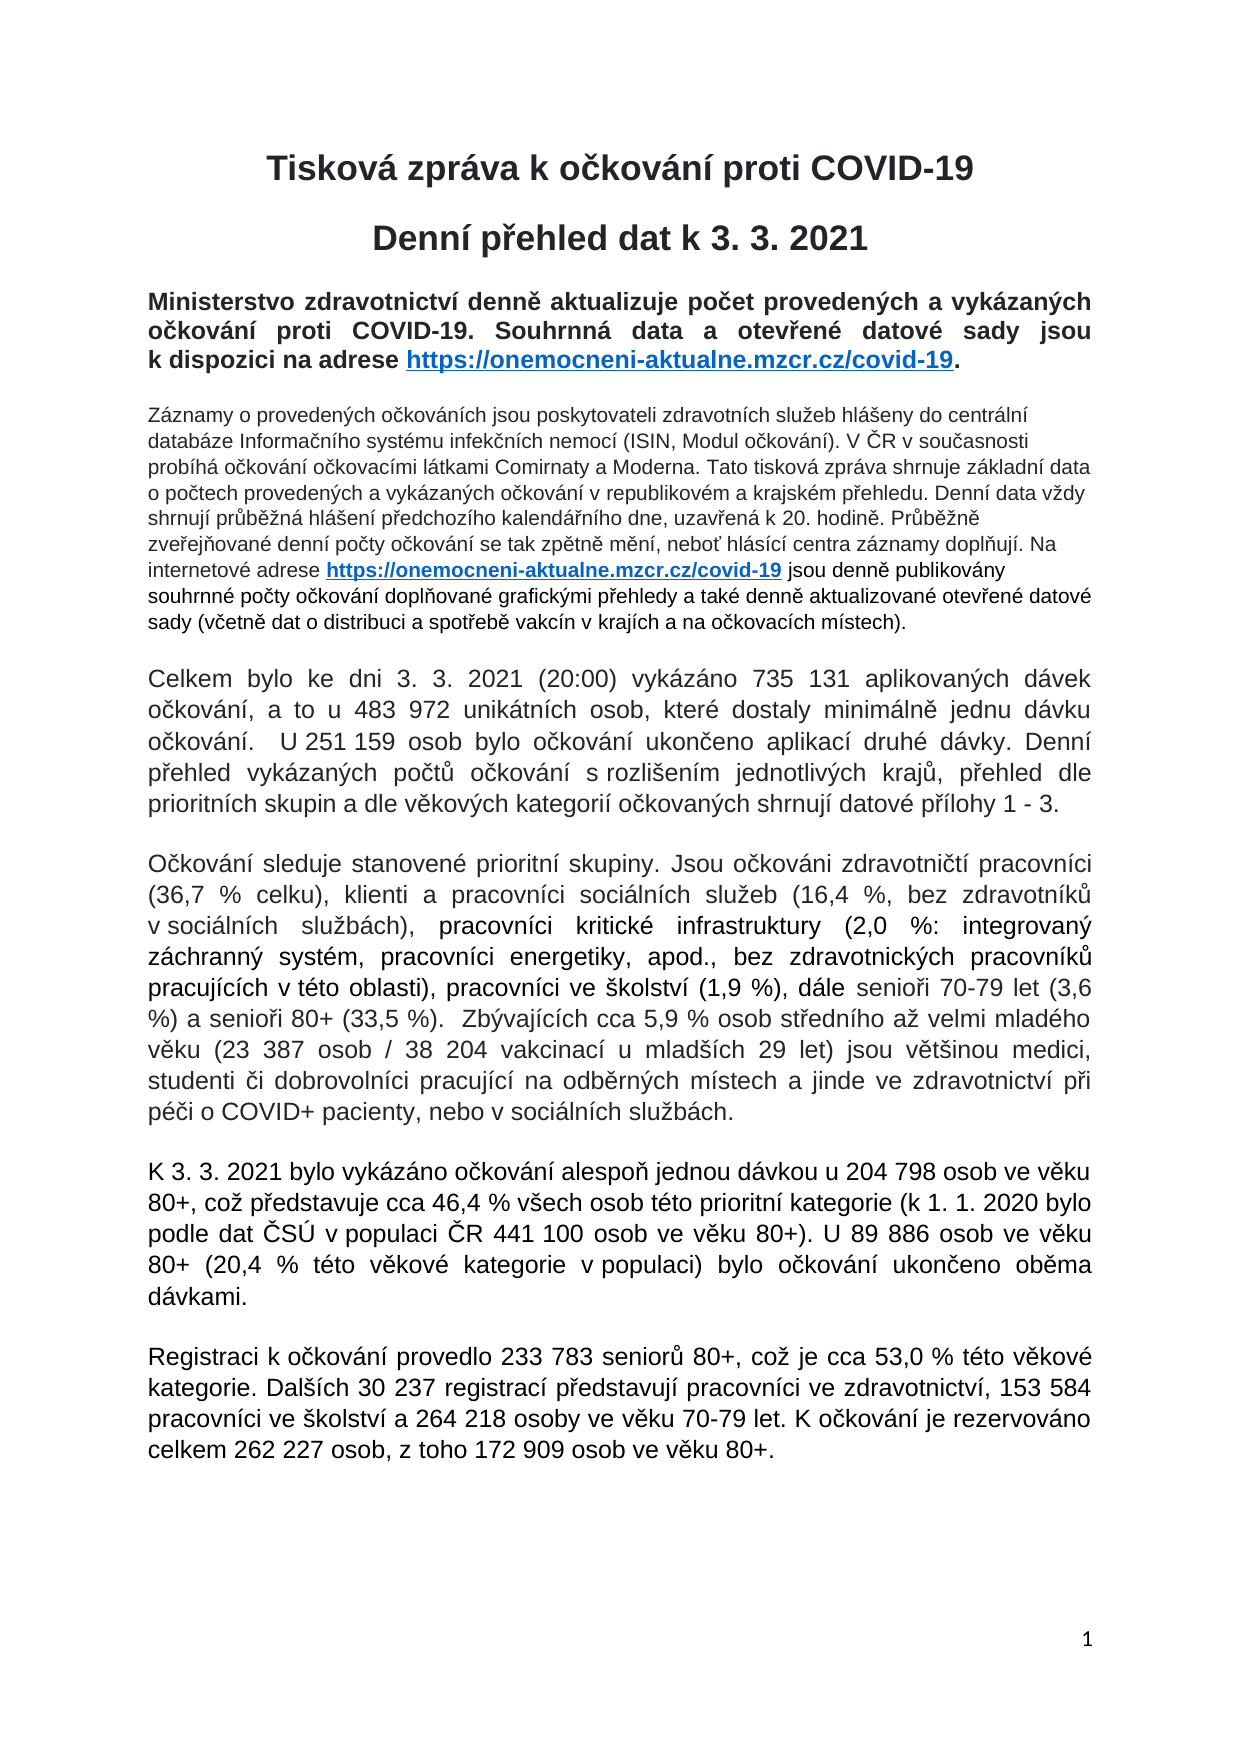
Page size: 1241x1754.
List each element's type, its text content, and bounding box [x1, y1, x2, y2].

text Celkem bylo ke dni 3. 3. 2021 (20:00) vykázáno 735 131 aplikovaných dávek očkování, a to u 483 972 unikátních osob, které dostaly minimálně jednu dávku očkování. U 251 159 osob bylo očkování ukončeno aplikací druhé dávky. Denní přehled vykázaných počtů očkování s rozlišením jednotlivých krajů, přehled dle prioritních skupin a dle věkových kategorií očkovaných shrnují datové přílohy 1 - 3. [148, 664, 1093, 817]
subtitle Záznamy o provedených očkováních jsou poskytovateli zdravotních služeb hlášeny do centrální databáze Informačního systému infekčních nemocí (ISIN, Modul očkování). V ČR v současnosti probíhá očkování očkovacími látkami Comirnaty a Moderna. Tato tisková zpráva shrnuje základní data o počtech provedených a vykázaných očkování v republikovém a krajském přehledu. Denní data vždy shrnují průběžná hlášení předchozího kalendářního dne, uzavřená k 20. hodině. Průběžně zveřejňované denní počty očkování se tak zpětně mění, neboť hlásící centra záznamy doplňují. Na internetové adrese https://onemocneni-aktualne.mzcr.cz/covid-19 jsou denně publikovány souhrnné počty očkování doplňované grafickými přehledy a také denně aktualizované otevřené datové sady (včetně dat o distribuci a spotřebě vakcín v krajích a na očkovacích místech). [148, 403, 1093, 633]
text K 3. 3. 2021 bylo vykázáno očkování alespoň jednou dávkou u 204 798 osob ve věku 80+, což představuje cca 46,4 % všech osob této prioritní kategorie (k 1. 1. 2020 bylo podle dat ČSÚ v populaci ČR 441 100 osob ve věku 80+). U 89 886 osob ve věku 80+ (20,4 % této věkové kategorie v populaci) bylo očkování ukončeno oběma dávkami. [148, 1157, 1093, 1310]
text Registraci k očkování provedlo 233 783 seniorů 80+, což je cca 53,0 % této věkové kategorie. Dalších 30 237 registrací představují pracovníci ve zdravotnictví, 153 584 pracovníci ve školství a 264 218 osoby ve věku 70-79 let. K očkování je rezervováno celkem 262 227 osob, z toho 172 909 osob ve věku 80+. [148, 1342, 1093, 1464]
text Tisková zpráva k očkování proti COVID-19 [148, 148, 1093, 188]
text Denní přehled dat k 3. 3. 2021 [148, 217, 1093, 258]
text Očkování sleduje stanovené prioritní skupiny. Jsou očkováni zdravotničtí pracovníci (36,7 % celku), klienti a pracovníci sociálních služeb (16,4 %, bez zdravotníků v sociálních službách), pracovníci kritické infrastruktury (2,0 %: integrovaný záchranný systém, pracovníci energetiky, apod., bez zdravotnických pracovníků pracujících v této oblasti), pracovníci ve školství (1,9 %), dále senioři 70-79 let (3,6 %) a senioři 80+ (33,5 %). Zbývajících cca 5,9 % osob středního až velmi mladého věku (23 387 osob / 38 204 vakcinací u mladších 29 let) jsou většinou medici, studenti či dobrovolníci pracující na odběrných místech a jinde ve zdravotnictví při péči o COVID+ pacienty, nebo v sociálních službách. [148, 849, 1093, 1126]
text Ministerstvo zdravotnictví denně aktualizuje počet provedených a vykázaných očkování proti COVID-19. Souhrnná data a otevřené datové sady jsou k dispozici na adrese https://onemocneni-aktualne.mzcr.cz/covid-19. [148, 287, 1093, 374]
